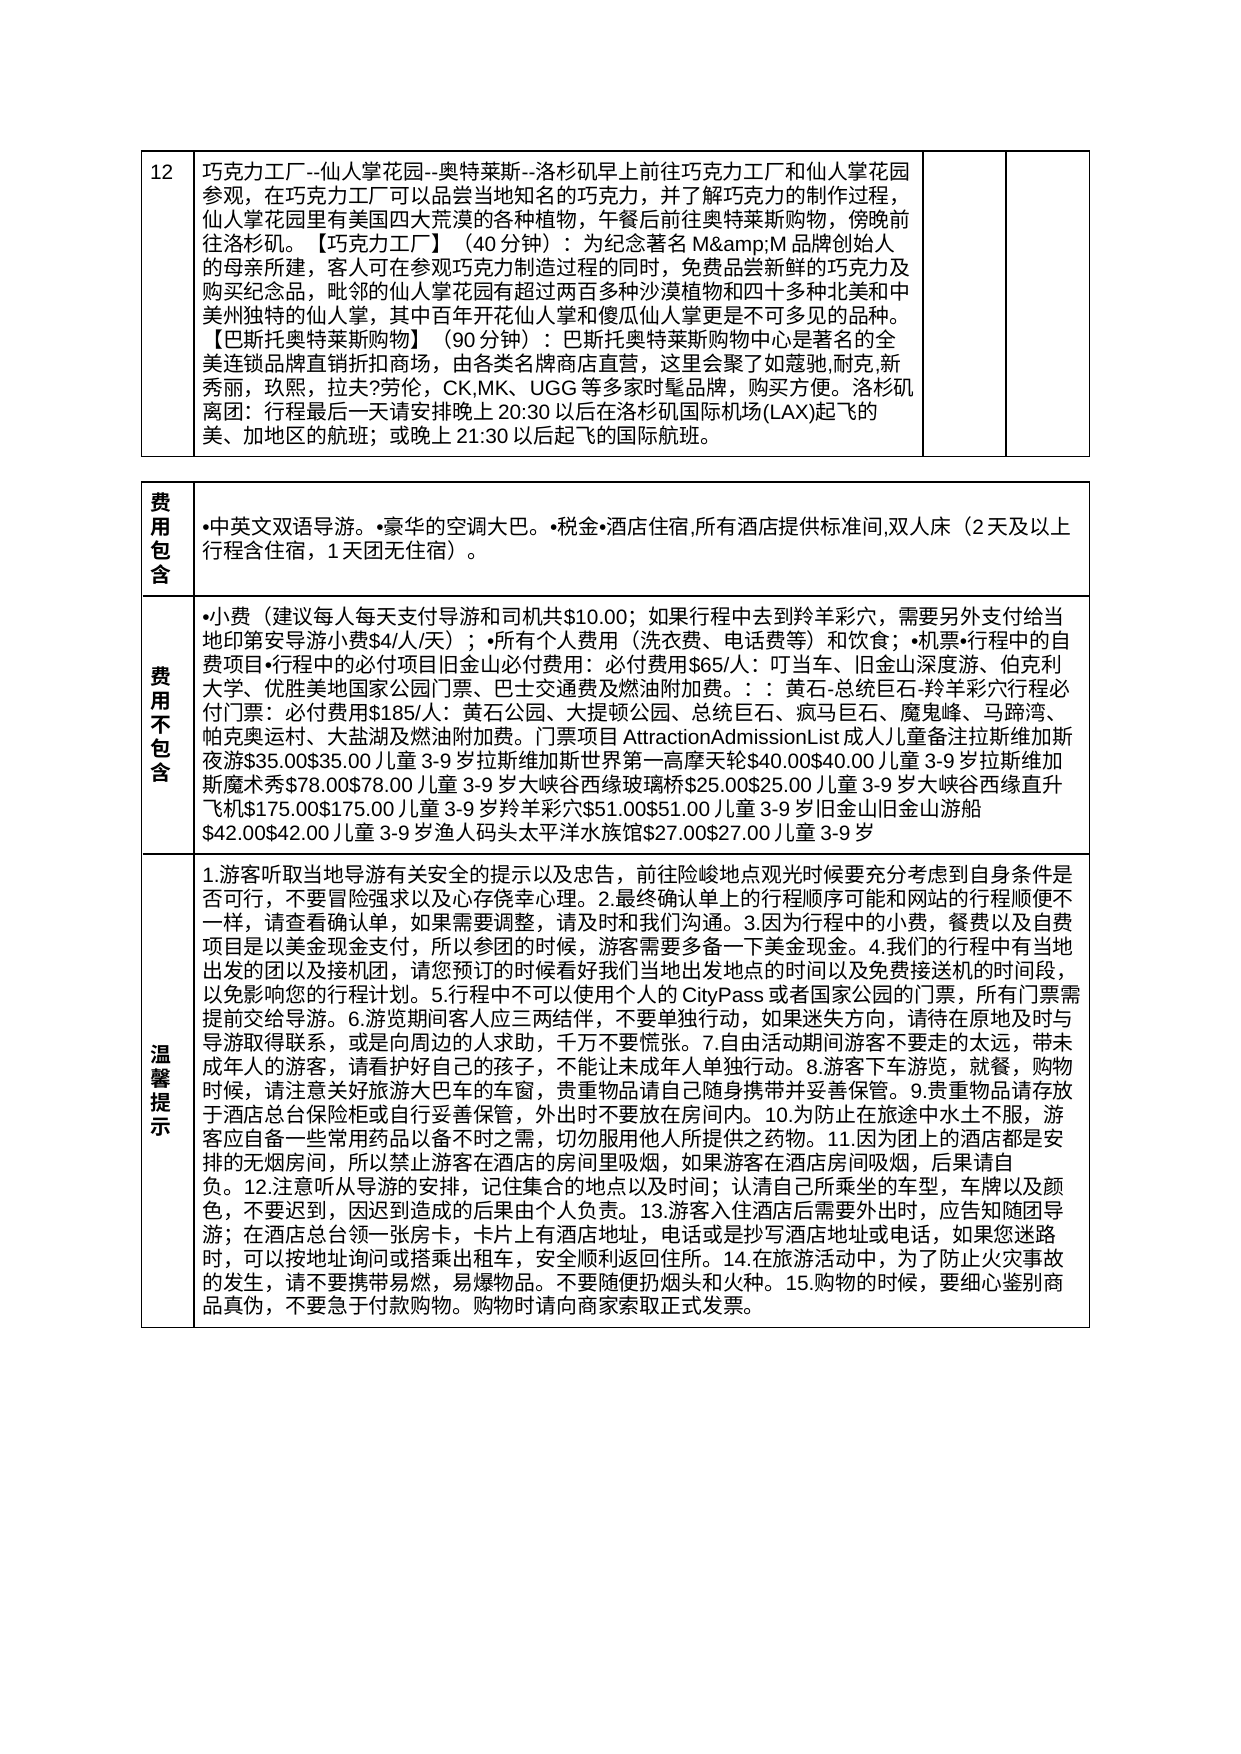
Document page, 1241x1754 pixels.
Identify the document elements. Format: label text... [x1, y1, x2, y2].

table_header •中英文双语导游。•豪华的空调大巴。•税金•酒店住宿,所有酒店提供标准间,双人床（2天及以上行程含住宿，1天团无住宿）。 [195, 483, 1089, 595]
table_cell 12 [142, 152, 193, 456]
table_cell •小费（建议每人每天支付导游和司机共$10.00；如果行程中去到羚羊彩穴，需要另外支付给当地印第安导游小费$4/人/天）；•所有个人费用（洗衣费、电话费等）和饮食；•机票•行程中的自费项目•行程中的必付项目旧金山必付费用：必付费用$65/人：叮当车、旧金山深度游、伯克利大学、优胜美地国家公园门票、巴士交通费及燃油附加费。：：黄石-总统巨石-羚羊彩穴行程必付门票：必付费用$185/人：黄石公园、大提顿公园、总统巨石、疯马巨石、魔鬼峰、马蹄湾、帕克奥运村、大盐湖及燃油附加费。门票项目AttractionAdmissionList成人儿童备注拉斯维加斯夜游$35.00$35.00儿童3-9岁拉斯维加斯世界第一高摩天轮$40.00$40.00儿童3-9岁拉斯维加斯魔术秀$78.00$78.00儿童3-9岁大峡谷西缘玻璃桥$25.00$25.00儿童3-9岁大峡谷西缘直升飞机$175.00$175.00儿童3-9岁羚羊彩穴$51.00$51.00儿童3-9岁旧金山旧金山游船$42.00$42.00儿童3-9岁渔人码头太平洋水族馆$27.00$27.00儿童3-9岁 [195, 597, 1089, 853]
table_cell 温馨提示 [142, 854, 193, 1327]
table_header 费用包含 [142, 483, 193, 595]
table_cell 巧克力工厂--仙人掌花园--奥特莱斯--洛杉矶早上前往巧克力工厂和仙人掌花园参观，在巧克力工厂可以品尝当地知名的巧克力，并了解巧克力的制作过程，仙人掌花园里有美国四大荒漠的各种植物，午餐后前往奥特莱斯购物，傍晚前往洛杉矶。【巧克力工厂】（40分钟）：为纪念著名M&amp;M品牌创始人的母亲所建，客人可在参观巧克力制造过程的同时，免费品尝新鲜的巧克力及购买纪念品，毗邻的仙人掌花园有超过两百多种沙漠植物和四十多种北美和中美州独特的仙人掌，其中百年开花仙人掌和傻瓜仙人掌更是不可多见的品种。【巴斯托奥特莱斯购物】（90分钟）：巴斯托奥特莱斯购物中心是著名的全美连锁品牌直销折扣商场，由各类名牌商店直营，这里会聚了如蔻驰,耐克,新秀丽，玖熙，拉夫?劳伦，CK,MK、UGG等多家时髦品牌，购买方便。洛杉矶离团：行程最后一天请安排晚上20:30以后在洛杉矶国际机场(LAX)起飞的美、加地区的航班；或晚上21:30以后起飞的国际航班。 [195, 152, 922, 456]
table_cell [924, 152, 1005, 456]
table_cell 费用不包含 [142, 596, 193, 853]
table_cell [1007, 152, 1089, 456]
table_cell 1.游客听取当地导游有关安全的提示以及忠告，前往险峻地点观光时候要充分考虑到自身条件是否可行，不要冒险强求以及心存侥幸心理。2.最终确认单上的行程顺序可能和网站的行程顺便不一样，请查看确认单，如果需要调整，请及时和我们沟通。3.因为行程中的小费，餐费以及自费项目是以美金现金支付，所以参团的时候，游客需要多备一下美金现金。4.我们的行程中有当地出发的团以及接机团，请您预订的时候看好我们当地出发地点的时间以及免费接送机的时间段，以免影响您的行程计划。5.行程中不可以使用个人的CityPass或者国家公园的门票，所有门票需提前交给导游。6.游览期间客人应三两结伴，不要单独行动，如果迷失方向，请待在原地及时与导游取得联系，或是向周边的人求助，千万不要慌张。7.自由活动期间游客不要走的太远，带未成年人的游客，请看护好自己的孩子，不能让未成年人单独行动。8.游客下车游览，就餐，购物时候，请注意关好旅游大巴车的车窗，贵重物品请自己随身携带并妥善保管。9.贵重物品请存放于酒店总台保险柜或自行妥善保管，外出时不要放在房间内。10.为防止在旅途中水土不服，游客应自备一些常用药品以备不时之需，切勿服用他人所提供之药物。11.因为团上的酒店都是安排的无烟房间，所以禁止游客在酒店的房间里吸烟，如果游客在酒店房间吸烟，后果请自负。12.注意听从导游的安排，记住集合的地点以及时间；认清自己所乘坐的车型，车牌以及颜色，不要迟到，因迟到造成的后果由个人负责。13.游客入住酒店后需要外出时，应告知随团导游；在酒店总台领一张房卡，卡片上有酒店地址，电话或是抄写酒店地址或电话，如果您迷路时，可以按地址询问或搭乘出租车，安全顺利返回住所。14.在旅游活动中，为了防止火灾事故的发生，请不要携带易燃，易爆物品。不要随便扔烟头和火种。15.购物的时候，要细心鉴别商品真伪，不要急于付款购物。购物时请向商家索取正式发票。 [195, 855, 1089, 1327]
